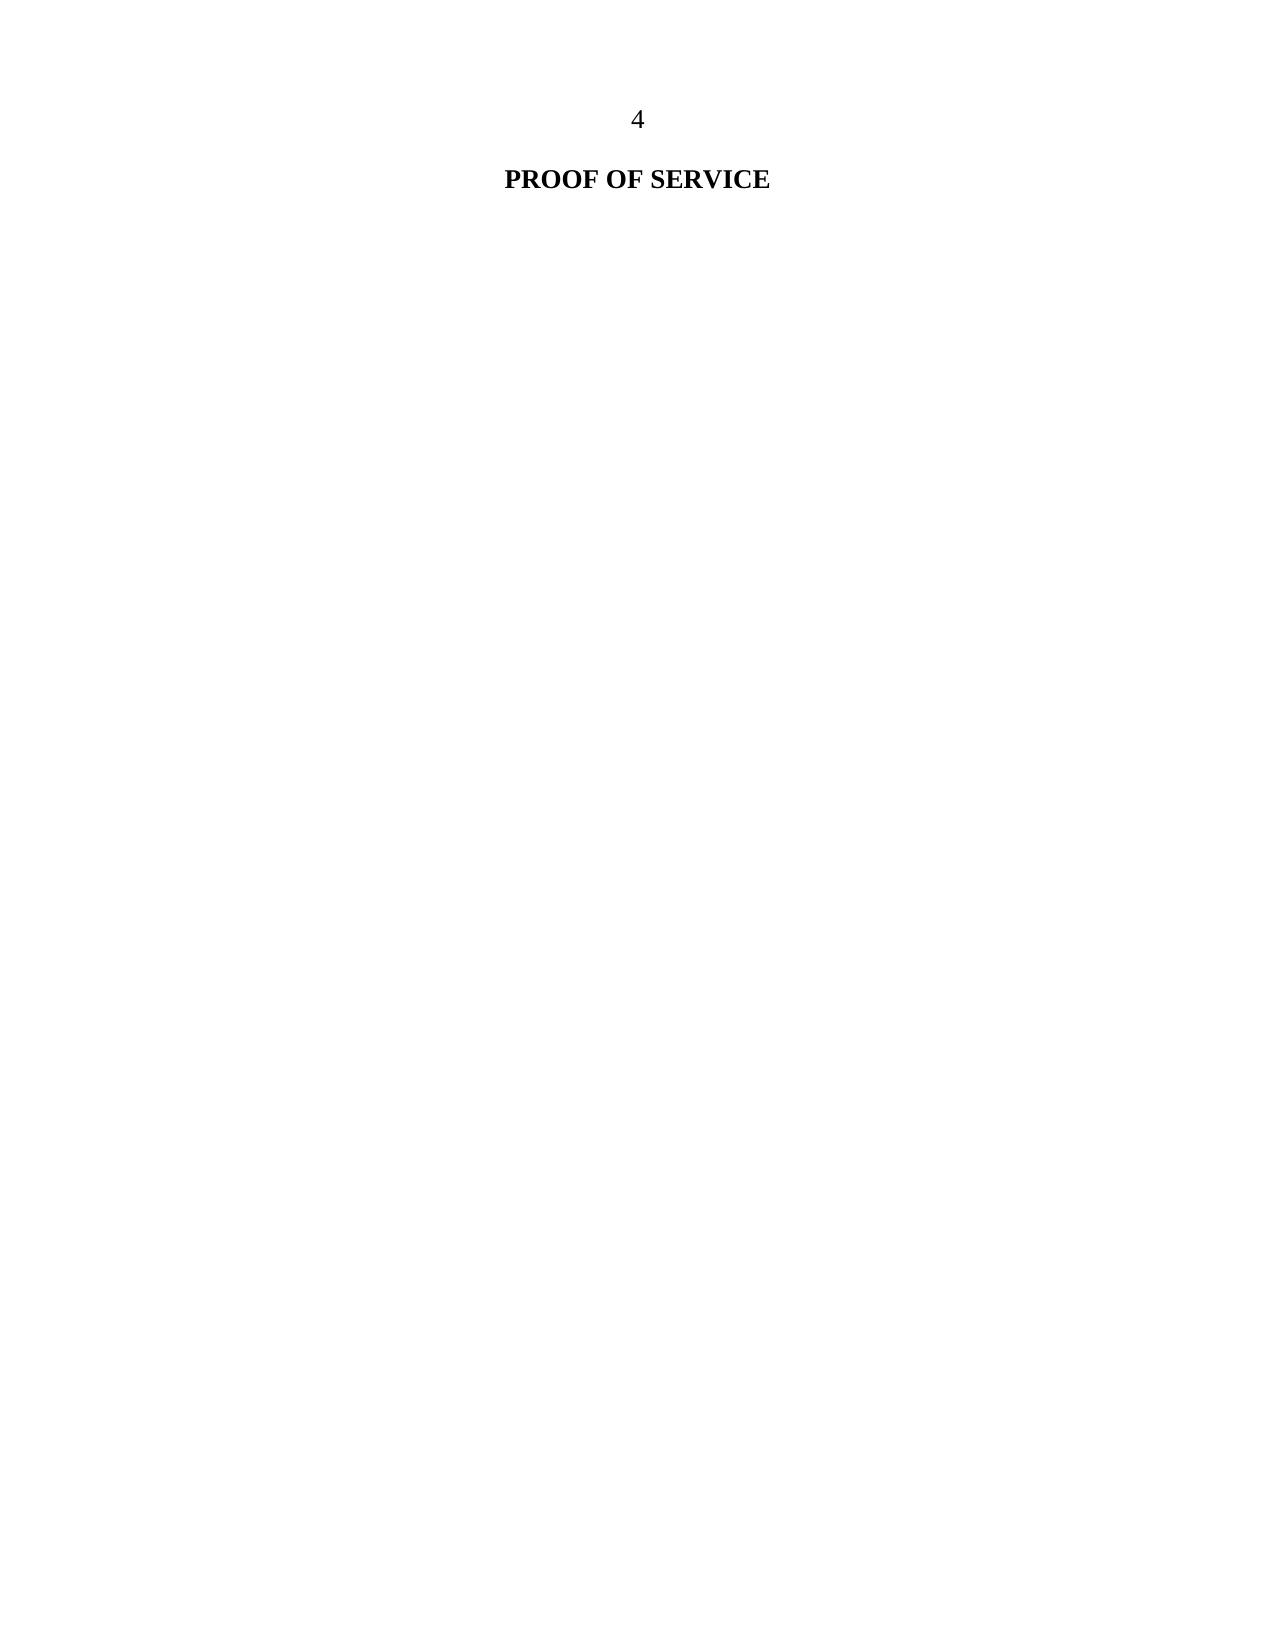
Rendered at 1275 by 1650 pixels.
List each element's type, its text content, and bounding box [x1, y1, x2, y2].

text PROOF OF SERVICE [225, 163, 1050, 194]
